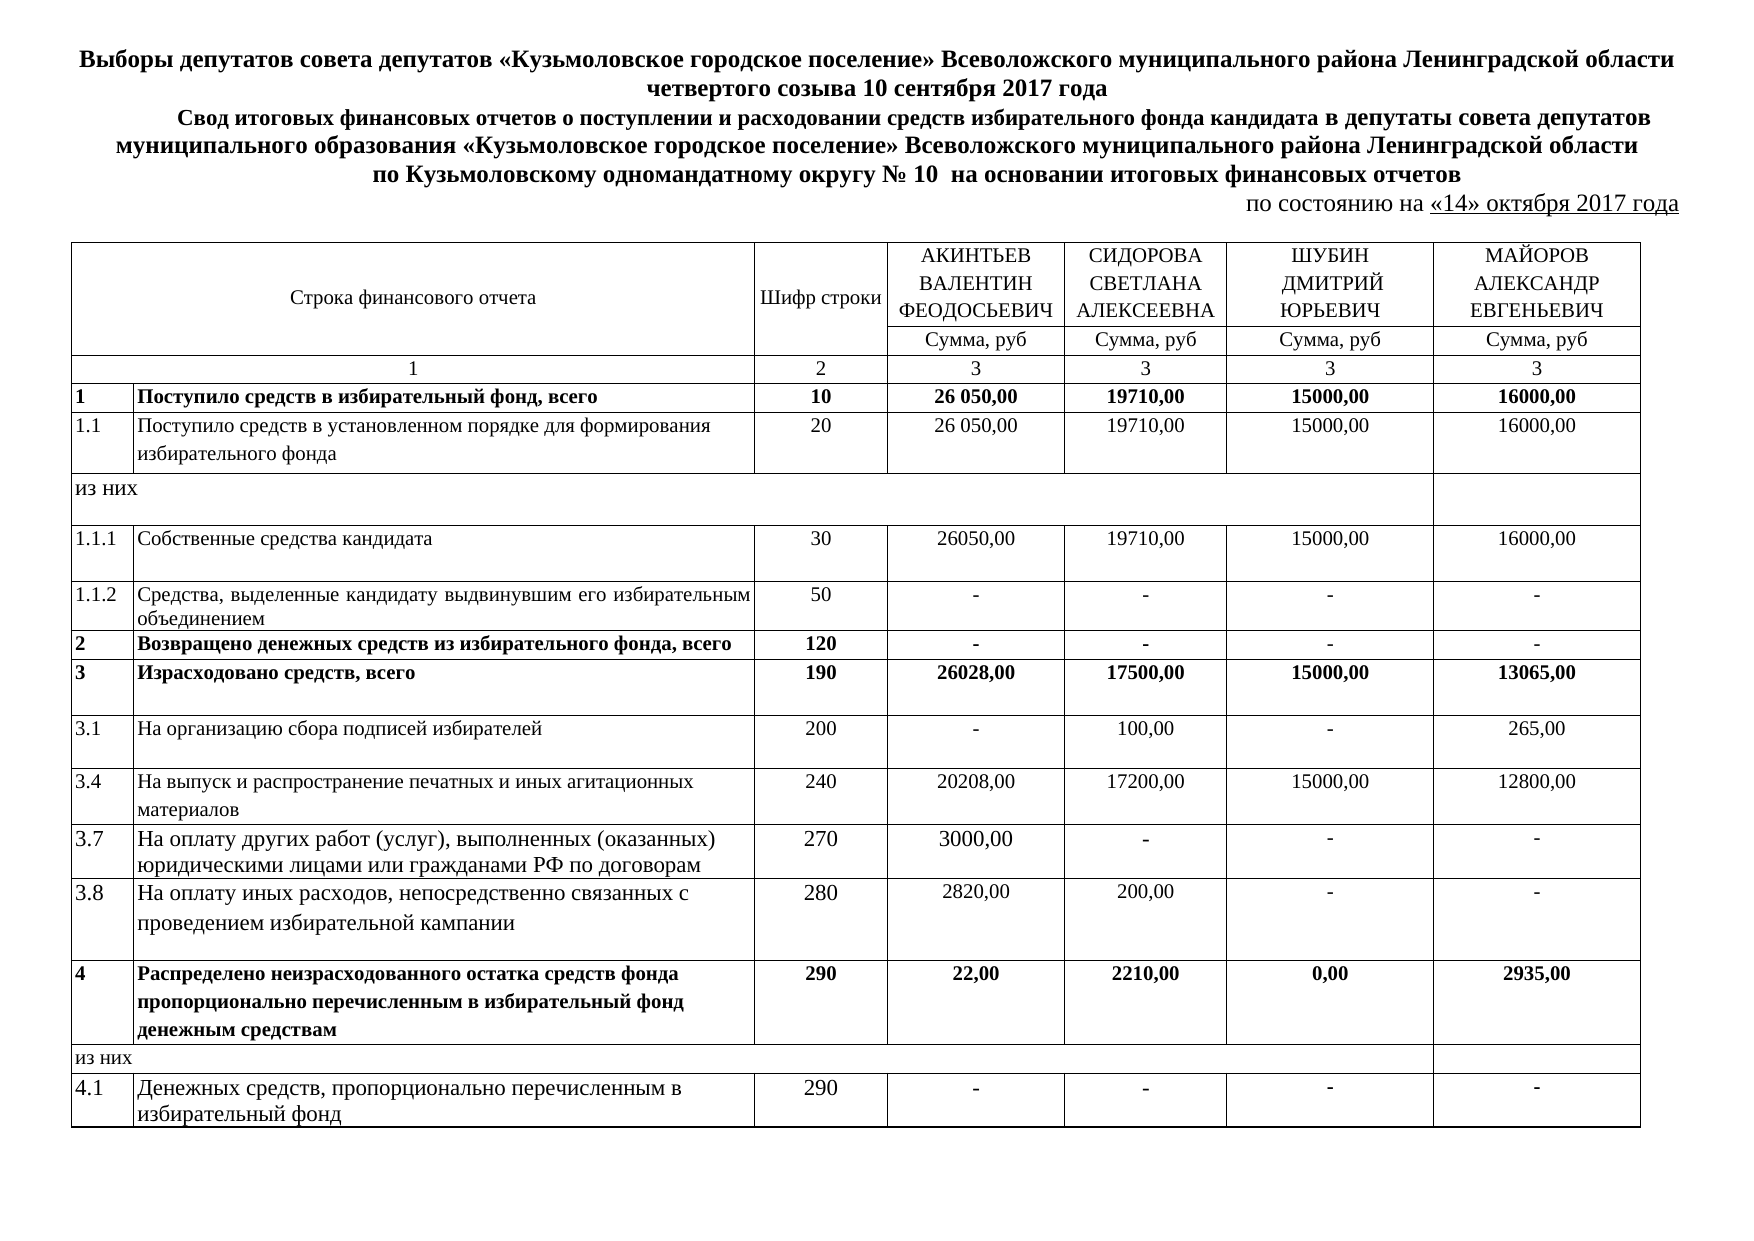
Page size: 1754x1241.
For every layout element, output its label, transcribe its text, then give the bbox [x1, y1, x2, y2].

table_cell 15000,00 [1227, 769, 1433, 824]
table_cell [1434, 1045, 1640, 1073]
table_cell 19710,00 [1065, 526, 1226, 581]
table_cell - [1434, 631, 1640, 659]
table_header АКИНТЬЕВ ВАЛЕНТИН ФЕОДОСЬЕВИЧ [888, 243, 1064, 326]
table_cell Сумма, руб [888, 327, 1064, 354]
table_cell 3 [72, 660, 133, 715]
table_cell Израсходовано средств, всего [134, 660, 754, 715]
table_cell 26 050,00 [888, 384, 1064, 412]
table_cell 50 [755, 582, 887, 630]
table_cell 20 [755, 413, 887, 473]
table_cell 15000,00 [1227, 384, 1433, 412]
text Свод итоговых финансовых отчетов о поступлении и расходовании средств избирательного фонда кандидата в депутаты совета депутатов муниципального образования «Кузьмоловское городское поселение» Всеволожского муниципального района Ленинградской области [75, 102, 1679, 159]
table_cell - [1434, 825, 1640, 878]
table_cell 100,00 [1065, 716, 1226, 768]
table_cell 22,00 [888, 961, 1064, 1044]
table_cell Денежных средств, пропорционально перечисленным в избирательный фонд [134, 1074, 754, 1126]
table_cell 3 [1434, 356, 1640, 383]
table_cell из них [72, 474, 1433, 525]
table_cell 1.1.1 [72, 526, 133, 581]
table_cell Поступило средств в избирательный фонд, всего [134, 384, 754, 412]
table_cell 1.1 [72, 413, 133, 473]
table_cell 12800,00 [1434, 769, 1640, 824]
table_cell Распределено неизрасходованного остатка средств фонда пропорционально перечисленным в избирательный фонд денежным средствам [134, 961, 754, 1044]
table_cell 3 [888, 356, 1064, 383]
table_cell Сумма, руб [1434, 327, 1640, 354]
table_cell - [1227, 879, 1433, 960]
table_cell 2820,00 [888, 879, 1064, 960]
table_cell 3.4 [72, 769, 133, 824]
table_cell 200 [755, 716, 887, 768]
table_cell 1 [72, 356, 754, 383]
table_cell 3.7 [72, 825, 133, 878]
table_cell - [1065, 582, 1226, 630]
table_cell 3.8 [72, 879, 133, 960]
table_cell - [1434, 1074, 1640, 1126]
table_cell 290 [755, 961, 887, 1044]
table_cell - [888, 631, 1064, 659]
table_cell Средства, выделенные кандидату выдвинувшим его избирательным объединением [134, 582, 754, 630]
table_cell Сумма, руб [1227, 327, 1433, 354]
table_cell 19710,00 [1065, 384, 1226, 412]
table_cell 280 [755, 879, 887, 960]
table_cell 26028,00 [888, 660, 1064, 715]
table_cell 2 [72, 631, 133, 659]
table_cell - [1434, 582, 1640, 630]
table_cell На организацию сбора подписей избирателей [134, 716, 754, 768]
table_cell 200,00 [1065, 879, 1226, 960]
table_cell 15000,00 [1227, 526, 1433, 581]
table_cell Возвращено денежных средств из избирательного фонда, всего [134, 631, 754, 659]
text по состоянию на «14» октября 2017 года [75, 188, 1679, 217]
table_cell - [888, 1074, 1064, 1126]
table_cell 15000,00 [1227, 660, 1433, 715]
table_cell 16000,00 [1434, 384, 1640, 412]
table_cell 120 [755, 631, 887, 659]
table_header СИДОРОВА СВЕТЛАНА АЛЕКСЕЕВНА [1065, 243, 1226, 326]
table_cell 1.1.2 [72, 582, 133, 630]
table_cell 13065,00 [1434, 660, 1640, 715]
table_cell - [888, 716, 1064, 768]
table_cell 26 050,00 [888, 413, 1064, 473]
table_cell - [888, 582, 1064, 630]
table_cell 26050,00 [888, 526, 1064, 581]
text Выборы депутатов совета депутатов «Кузьмоловское городское поселение» Всеволожского муниципального района Ленинградской области четвертого созыва 10 сентября 2017 года [75, 44, 1679, 102]
table_cell 16000,00 [1434, 526, 1640, 581]
text по Кузьмоловскому одномандатному округу № 10 на основании итоговых финансовых отчетов [75, 159, 1679, 188]
table_cell из них [72, 1045, 1433, 1073]
table_cell 10 [755, 384, 887, 412]
table_cell 190 [755, 660, 887, 715]
table_cell - [1065, 1074, 1226, 1126]
table_header МАЙОРОВ АЛЕКСАНДР ЕВГЕНЬЕВИЧ [1434, 243, 1640, 326]
table_cell 15000,00 [1227, 413, 1433, 473]
table_cell 30 [755, 526, 887, 581]
table_cell На выпуск и распространение печатных и иных агитационных материалов [134, 769, 754, 824]
table_cell 3 [1227, 356, 1433, 383]
table_cell 17200,00 [1065, 769, 1226, 824]
table_header Строка финансового отчета [72, 243, 754, 354]
table_cell - [1227, 582, 1433, 630]
table_cell 17500,00 [1065, 660, 1226, 715]
table_cell 3000,00 [888, 825, 1064, 878]
table_cell 2 [755, 356, 887, 383]
table_cell 2935,00 [1434, 961, 1640, 1044]
table_cell 4.1 [72, 1074, 133, 1126]
table_cell - [1227, 716, 1433, 768]
table_cell 290 [755, 1074, 887, 1126]
table_cell 270 [755, 825, 887, 878]
table_cell - [1227, 631, 1433, 659]
table_cell [1434, 474, 1640, 525]
table_header ШУБИН ДМИТРИЙ ЮРЬЕВИЧ [1227, 243, 1433, 326]
table_cell 3 [1065, 356, 1226, 383]
table_cell 3.1 [72, 716, 133, 768]
table_cell 20208,00 [888, 769, 1064, 824]
table_cell Поступило средств в установленном порядке для формирования избирательного фонда [134, 413, 754, 473]
table_cell 0,00 [1227, 961, 1433, 1044]
table_cell Собственные средства кандидата [134, 526, 754, 581]
table_cell - [1065, 631, 1226, 659]
table_cell На оплату иных расходов, непосредственно связанных с проведением избирательной кампании [134, 879, 754, 960]
table_cell - [1227, 825, 1433, 878]
table_cell - [1065, 825, 1226, 878]
table_cell 19710,00 [1065, 413, 1226, 473]
table_header Шифр строки [755, 243, 887, 354]
table_cell 4 [72, 961, 133, 1044]
table_cell 240 [755, 769, 887, 824]
table_cell - [1227, 1074, 1433, 1126]
table_cell Сумма, руб [1065, 327, 1226, 354]
table_cell 16000,00 [1434, 413, 1640, 473]
table_cell 265,00 [1434, 716, 1640, 768]
table_cell - [1434, 879, 1640, 960]
table_cell 2210,00 [1065, 961, 1226, 1044]
table_cell На оплату других работ (услуг), выполненных (оказанных) юридическими лицами или гражданами РФ по договорам [134, 825, 754, 878]
table_cell 1 [72, 384, 133, 412]
